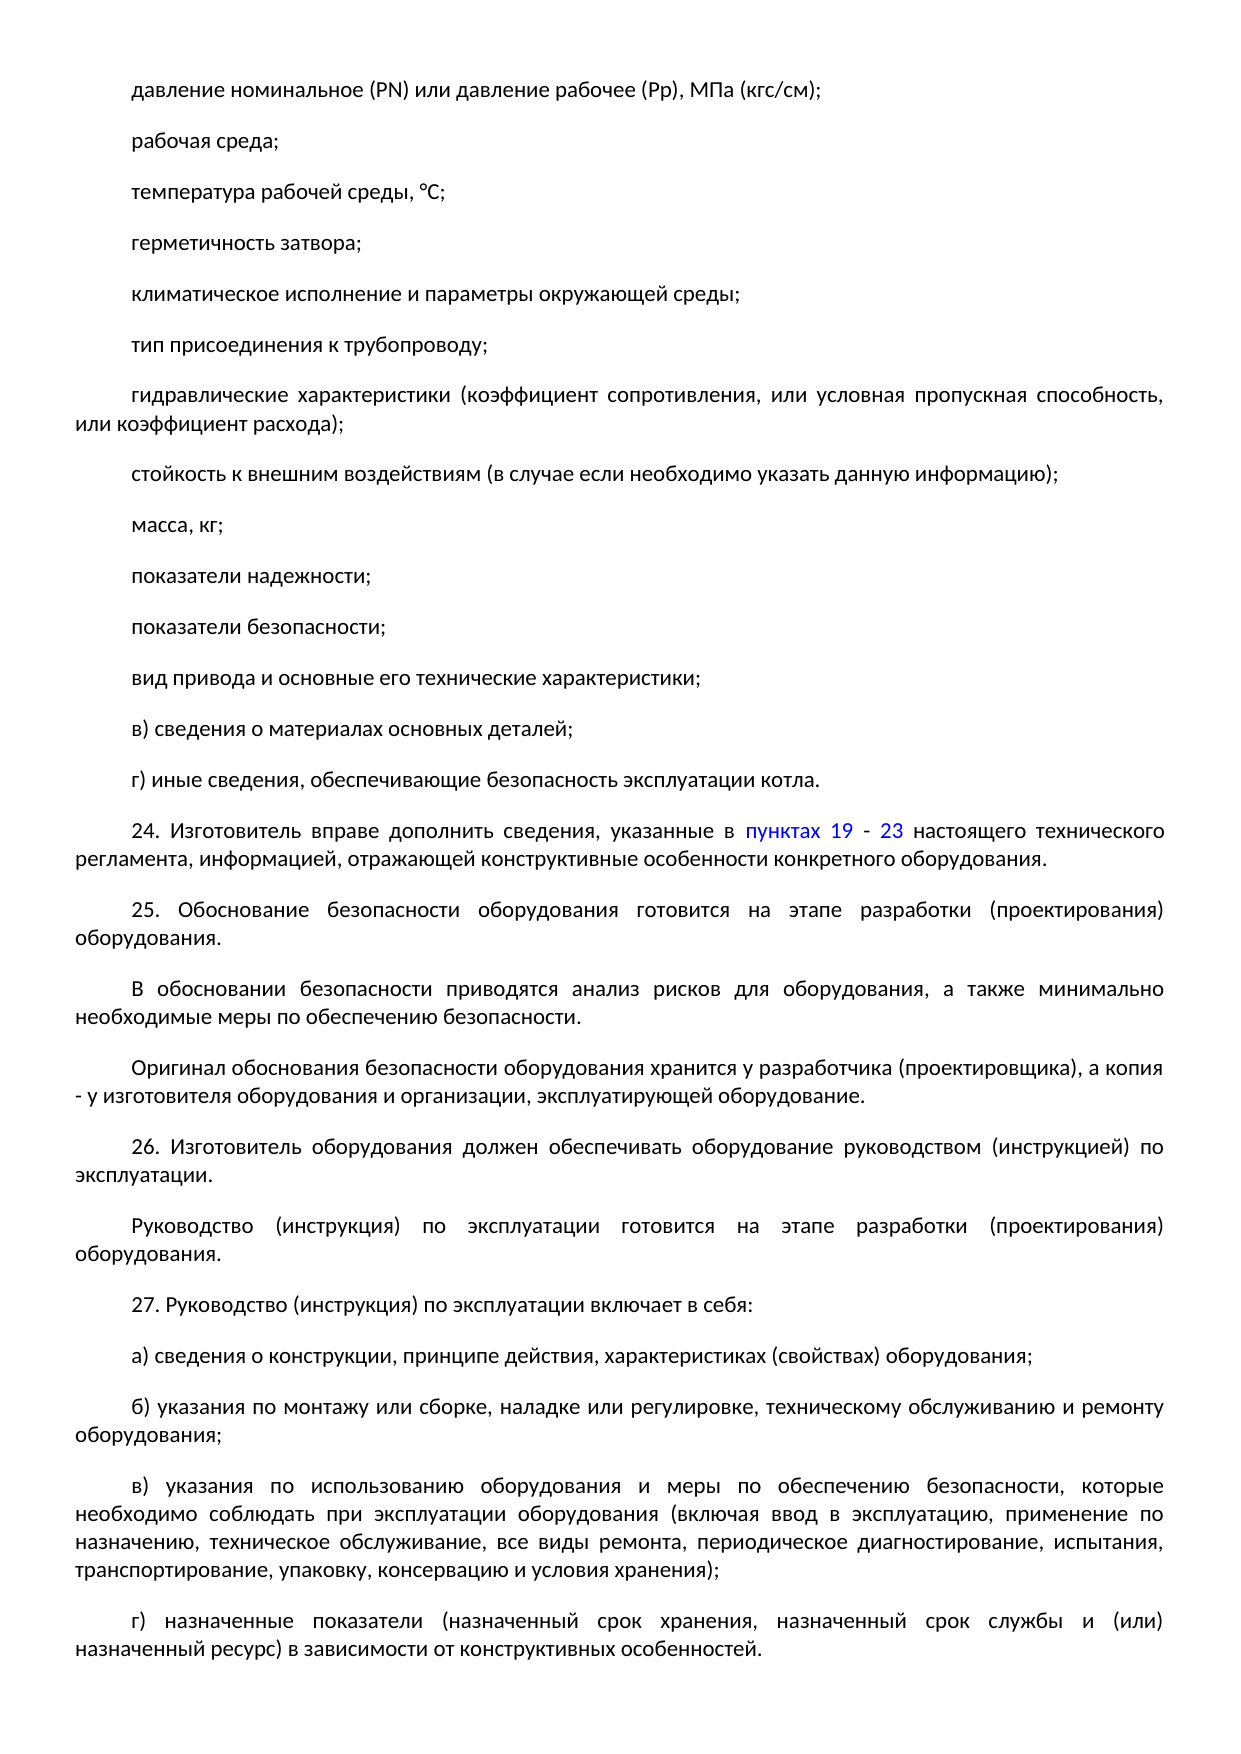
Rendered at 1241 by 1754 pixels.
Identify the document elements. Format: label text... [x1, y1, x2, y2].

text б) указания по монтажу или сборке, наладке или регулировке, техническому обслуживанию и ремонту оборудования; [75, 1392, 1165, 1448]
text показатели надежности; [75, 561, 1165, 589]
text герметичность затвора; [75, 228, 1165, 256]
text а) сведения о конструкции, принципе действия, характеристиках (свойствах) оборудования; [75, 1341, 1165, 1369]
text в) указания по использованию оборудования и меры по обеспечению безопасности, которые необходимо соблюдать при эксплуатации оборудования (включая ввод в эксплуатацию, применение по назначению, техническое обслуживание, все виды ремонта, периодическое диагностирование, испытания, транспортирование, упаковку, консервацию и условия хранения); [75, 1471, 1165, 1583]
text давление номинальное (PN) или давление рабочее (Pp), МПа (кгс/см); [75, 75, 1165, 103]
text гидравлические характеристики (коэффициент сопротивления, или условная пропускная способность, или коэффициент расхода); [75, 381, 1165, 437]
text Руководство (инструкция) по эксплуатации готовится на этапе разработки (проектирования) оборудования. [75, 1211, 1165, 1267]
text вид привода и основные его технические характеристики; [75, 663, 1165, 691]
text рабочая среда; [75, 126, 1165, 154]
text масса, кг; [75, 511, 1165, 538]
text г) иные сведения, обеспечивающие безопасность эксплуатации котла. [75, 765, 1165, 793]
text в) сведения о материалах основных деталей; [75, 714, 1165, 742]
text 24. Изготовитель вправе дополнить сведения, указанные в пунктах 19 - 23 настоящего технического регламента, информацией, отражающей конструктивные особенности конкретного оборудования. [75, 816, 1165, 872]
text г) назначенные показатели (назначенный срок хранения, назначенный срок службы и (или) назначенный ресурс) в зависимости от конструктивных особенностей. [75, 1606, 1165, 1662]
text В обосновании безопасности приводятся анализ рисков для оборудования, а также минимально необходимые меры по обеспечению безопасности. [75, 974, 1165, 1030]
text тип присоединения к трубопроводу; [75, 330, 1165, 358]
text 27. Руководство (инструкция) по эксплуатации включает в себя: [75, 1290, 1165, 1318]
text температура рабочей среды, °C; [75, 177, 1165, 205]
text 26. Изготовитель оборудования должен обеспечивать оборудование руководством (инструкцией) по эксплуатации. [75, 1132, 1165, 1188]
text 25. Обоснование безопасности оборудования готовится на этапе разработки (проектирования) оборудования. [75, 895, 1165, 951]
text показатели безопасности; [75, 612, 1165, 640]
text Оригинал обоснования безопасности оборудования хранится у разработчика (проектировщика), а копия - у изготовителя оборудования и организации, эксплуатирующей оборудование. [75, 1053, 1165, 1109]
text климатическое исполнение и параметры окружающей среды; [75, 279, 1165, 307]
text стойкость к внешним воздействиям (в случае если необходимо указать данную информацию); [75, 459, 1165, 488]
